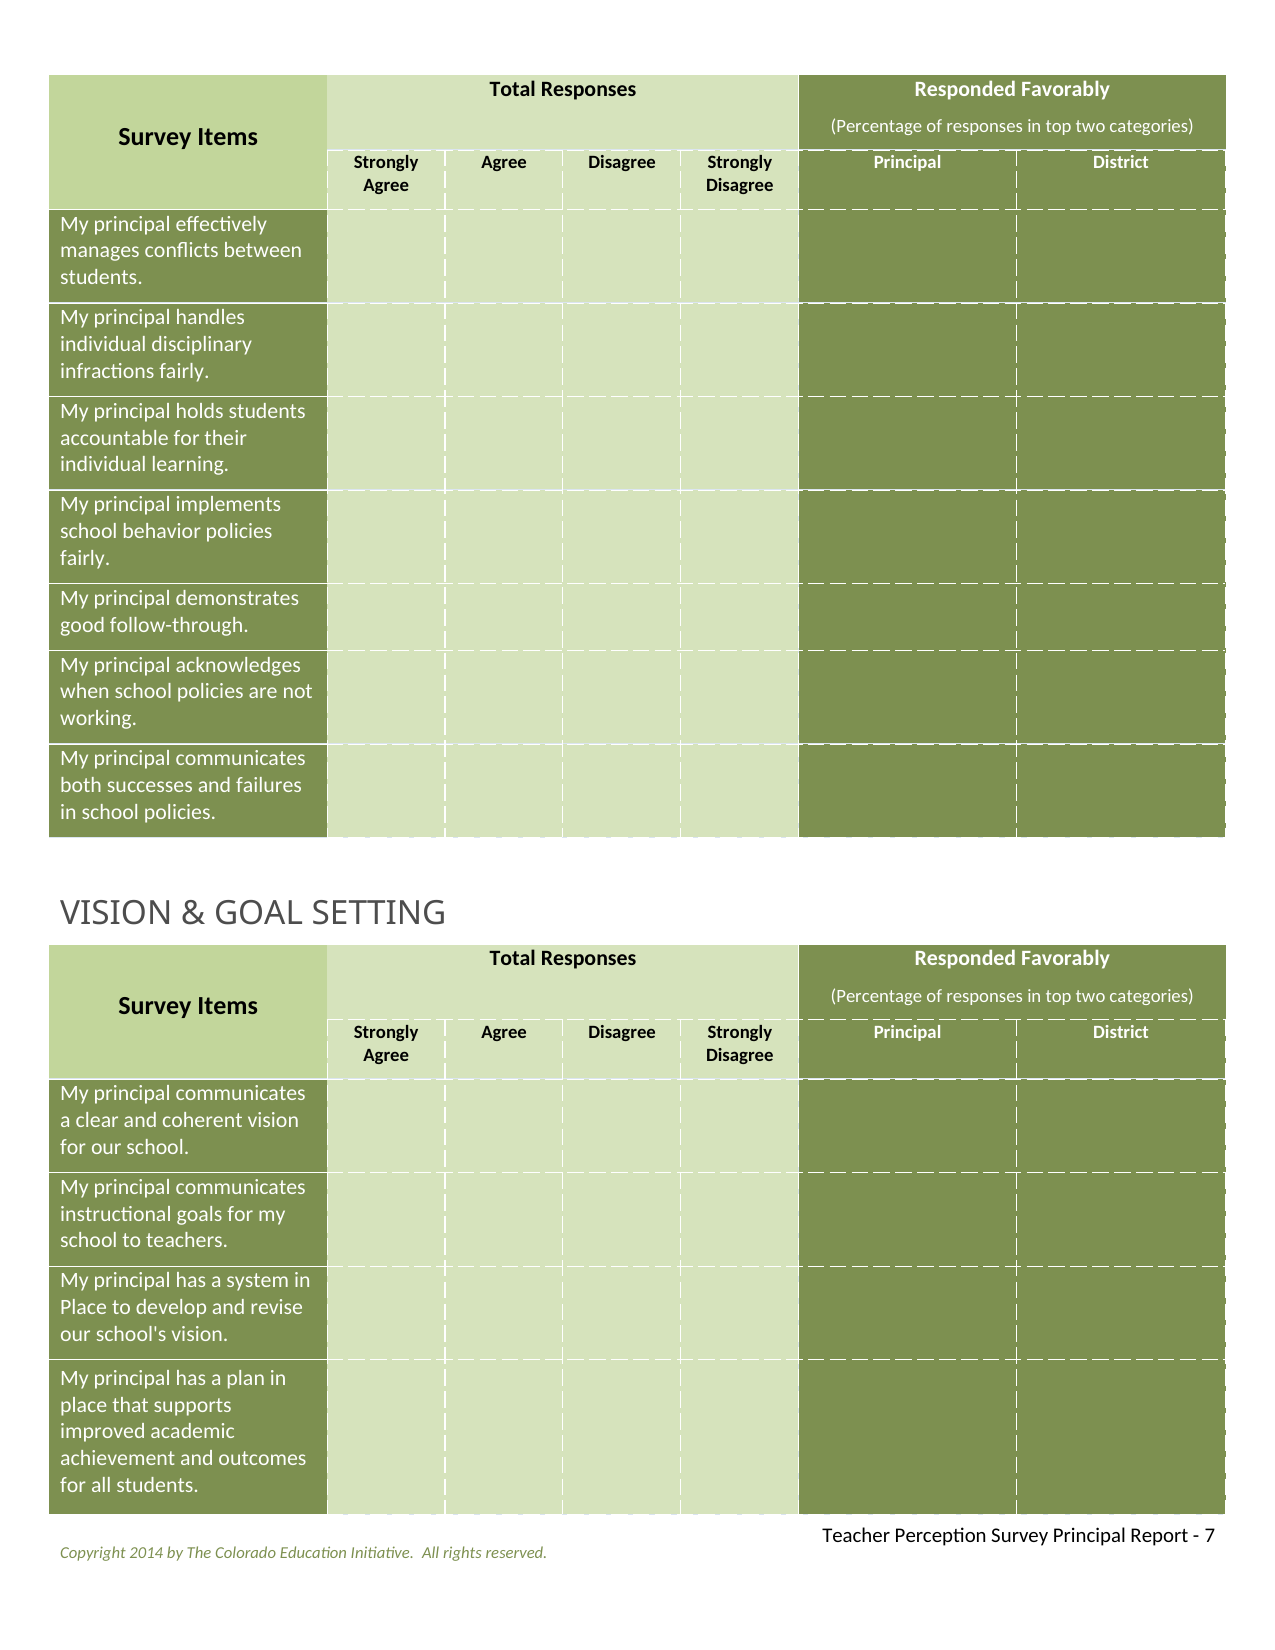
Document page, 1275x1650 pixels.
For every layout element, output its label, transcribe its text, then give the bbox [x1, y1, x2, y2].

table_cell My principal communicates both successes and failures in school policies. [49, 745, 327, 837]
table_cell [445, 396, 563, 489]
table_header Survey Items [49, 75, 327, 209]
table_cell [681, 1266, 798, 1359]
table_header Survey Items [49, 945, 327, 1078]
table_cell [681, 490, 798, 583]
table_cell [799, 396, 1016, 489]
table_cell [327, 396, 445, 489]
table_cell [799, 744, 1016, 837]
table_cell My principal effectively manages conflicts between students. [49, 210, 327, 302]
table_cell [327, 209, 445, 302]
table_cell [799, 1172, 1016, 1266]
table_cell [563, 1079, 681, 1172]
table_cell [799, 209, 1016, 302]
table_cell District [1016, 150, 1226, 209]
table_cell My principal holds students accountable for their individual learning. [49, 397, 327, 489]
table_cell [1016, 1079, 1226, 1172]
table_cell Principal [799, 150, 1016, 209]
table_cell My principal implements school behavior policies fairly. [49, 491, 327, 583]
table_cell [445, 1172, 563, 1266]
table_cell [445, 583, 563, 650]
table_cell My principal acknowledges when school policies are not working. [49, 651, 327, 743]
table_header Responded Favorably (Percentage of responses in top two categories) [799, 945, 1226, 1019]
table_cell Strongly Disagree [681, 150, 798, 209]
table_cell [799, 490, 1016, 583]
table_cell [563, 303, 681, 396]
table_cell [563, 1172, 681, 1266]
table_cell [681, 650, 798, 743]
table_cell Disagree [563, 150, 681, 209]
table_cell [1016, 650, 1226, 743]
table_header Responded Favorably (Percentage of responses in top two categories) [799, 75, 1226, 149]
table_cell [327, 303, 445, 396]
table_cell [445, 490, 563, 583]
table_cell [1016, 1172, 1226, 1266]
table_cell [799, 650, 1016, 743]
table_cell [563, 650, 681, 743]
table_cell [1016, 1359, 1226, 1514]
table_cell [1016, 583, 1226, 650]
table_cell [563, 583, 681, 650]
table_cell Agree [445, 150, 563, 209]
table_cell [799, 583, 1016, 650]
table_cell [563, 744, 681, 837]
table_cell Strongly Agree [327, 150, 445, 209]
table_cell Disagree [563, 1019, 681, 1078]
table_cell [563, 396, 681, 489]
table_cell [1016, 490, 1226, 583]
table_cell [327, 744, 445, 837]
table_cell [799, 1359, 1016, 1514]
table_cell [681, 209, 798, 302]
table_cell [1016, 303, 1226, 396]
table_cell [799, 1079, 1016, 1172]
table_cell [563, 490, 681, 583]
table_cell [1016, 1266, 1226, 1359]
table_cell [1016, 209, 1226, 302]
table_cell [327, 1079, 445, 1172]
table_header Total Responses [327, 945, 798, 1019]
table_cell [327, 1359, 445, 1514]
table_cell [445, 303, 563, 396]
table_cell Principal [799, 1019, 1016, 1078]
table_cell [327, 583, 445, 650]
table_cell Agree [445, 1019, 563, 1078]
table_cell [445, 650, 563, 743]
table_cell [681, 1079, 798, 1172]
table_cell [681, 583, 798, 650]
table_cell Strongly Disagree [681, 1019, 798, 1078]
table_cell [327, 1172, 445, 1266]
table_cell [799, 303, 1016, 396]
table_cell Strongly Agree [327, 1019, 445, 1078]
table_cell My principal has a system in Place to develop and revise our school's vision. [49, 1267, 327, 1359]
table_cell [445, 744, 563, 837]
table_cell [327, 650, 445, 743]
table_cell [327, 490, 445, 583]
table_cell My principal demonstrates good follow-through. [49, 584, 327, 650]
table_cell [445, 1079, 563, 1172]
table_cell [445, 1359, 563, 1514]
table_cell [681, 1359, 798, 1514]
table_cell [563, 1359, 681, 1514]
table_cell [681, 396, 798, 489]
table_cell [799, 1266, 1016, 1359]
text VISION & GOAL SETTING [60, 889, 1215, 934]
table_cell [1016, 396, 1226, 489]
table_cell My principal communicates instructional goals for my school to teachers. [49, 1173, 327, 1266]
table_cell [1016, 744, 1226, 837]
table_cell My principal has a plan in place that supports improved academic achievement and outcomes for all students. [49, 1360, 327, 1514]
table_cell [445, 1266, 563, 1359]
table_cell [563, 209, 681, 302]
table_cell [327, 1266, 445, 1359]
table_cell [681, 744, 798, 837]
table_cell My principal communicates a clear and coherent vision for our school. [49, 1080, 327, 1172]
table_cell [563, 1266, 681, 1359]
table_cell District [1016, 1019, 1226, 1078]
table_cell [445, 209, 563, 302]
table_cell My principal handles individual disciplinary infractions fairly. [49, 304, 327, 396]
table_cell [681, 1172, 798, 1266]
table_header Total Responses [327, 75, 798, 149]
table_cell [681, 303, 798, 396]
